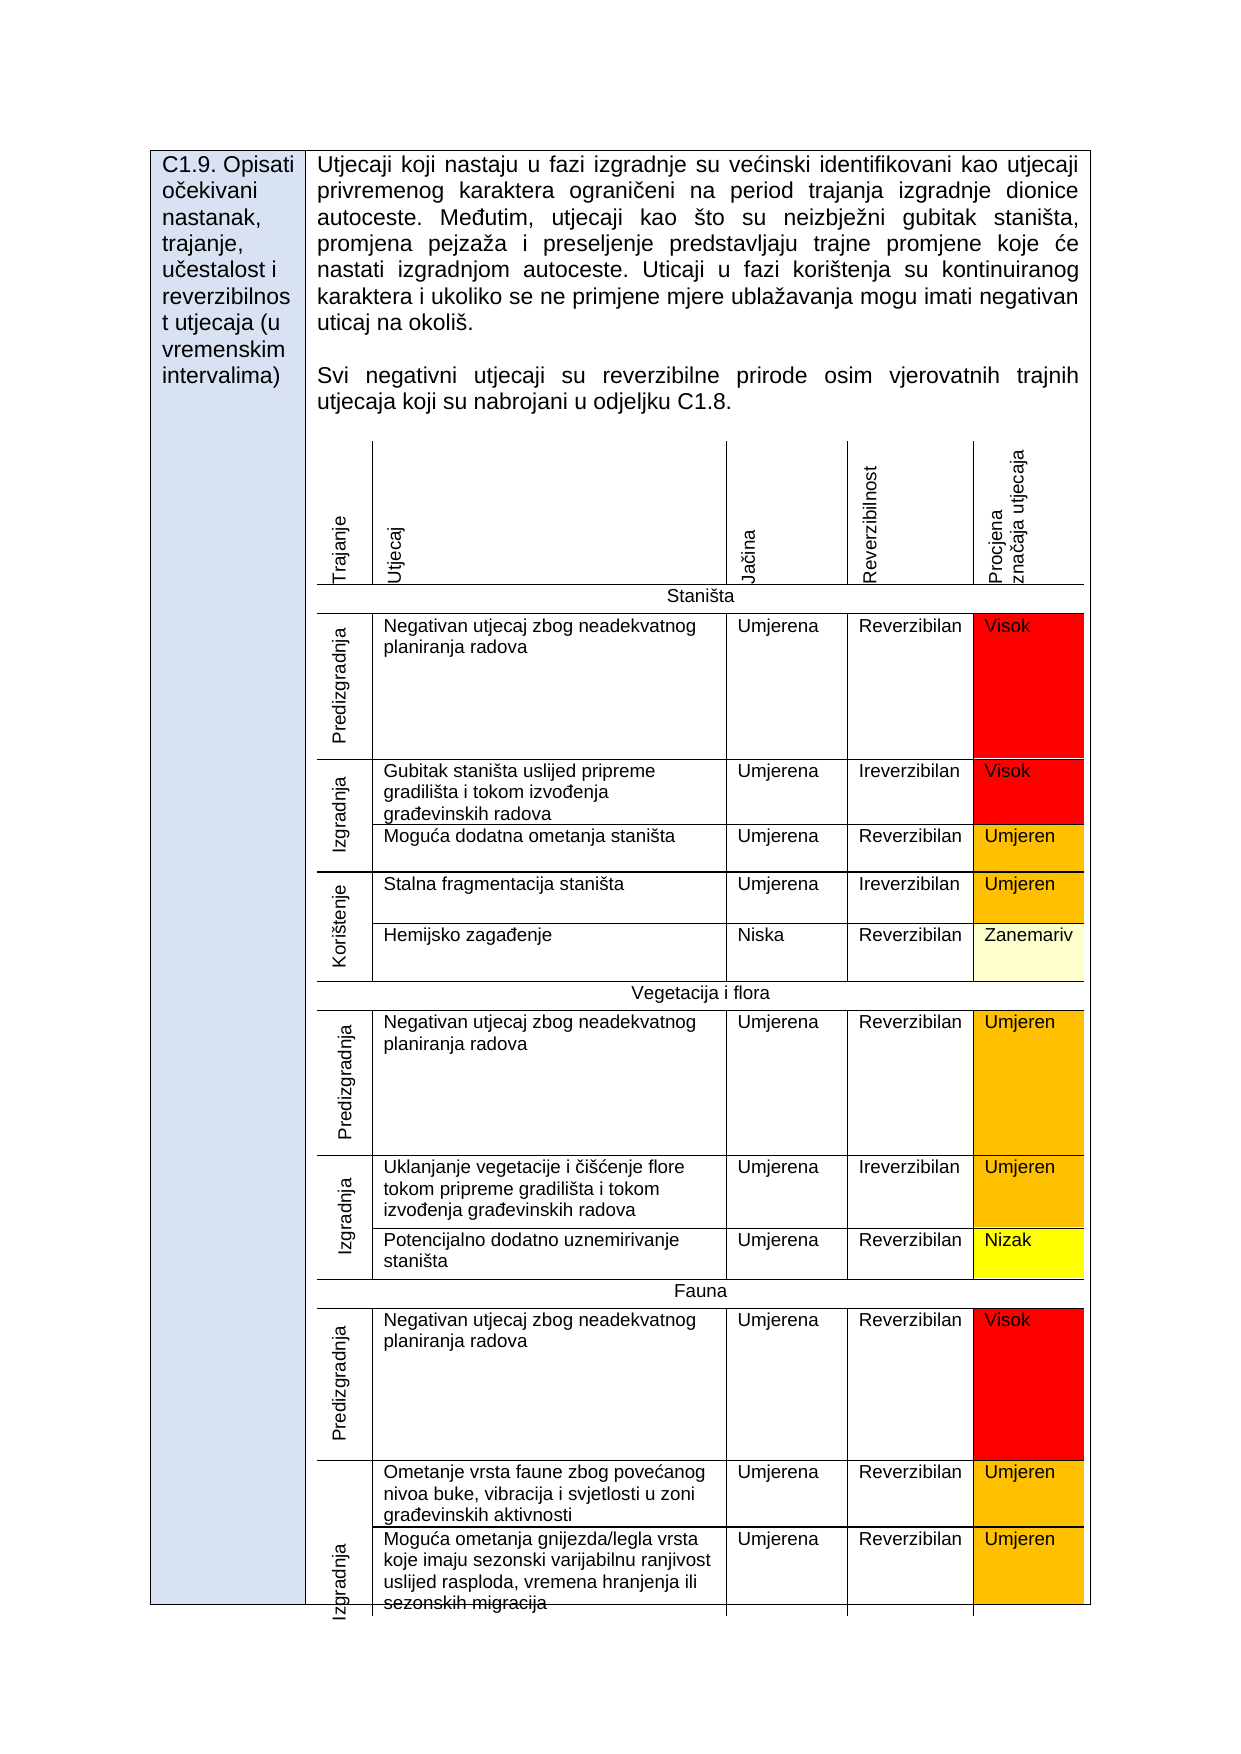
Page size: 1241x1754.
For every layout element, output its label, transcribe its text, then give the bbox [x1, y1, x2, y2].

table_cell Utjecaji koji nastaju u fazi izgradnje su većinski identifikovani kao utjecaji privremenog karaktera ograničeni na period trajanja izgradnje dionice autoceste. Međutim, utjecaji kao što su neizbježni gubitak staništa, promjena pejzaža i preseljenje predstavljaju trajne promjene koje će nastati izgradnjom autoceste. Uticaji u fazi korištenja su kontinuiranog karaktera i ukoliko se ne primjene mjere ublažavanja mogu imati negativan uticaj na okoliš. Svi negativni utjecaji su reverzibilne prirode osim vjerovatnih trajnih utjecaja koji su nabrojani u odjeljku C1.8. [306, 151, 1090, 1604]
table_cell C1.9. Opisati očekivani nastanak, trajanje, učestalost i reverzibilnost utjecaja (u vremenskim intervalima) [151, 151, 305, 1604]
